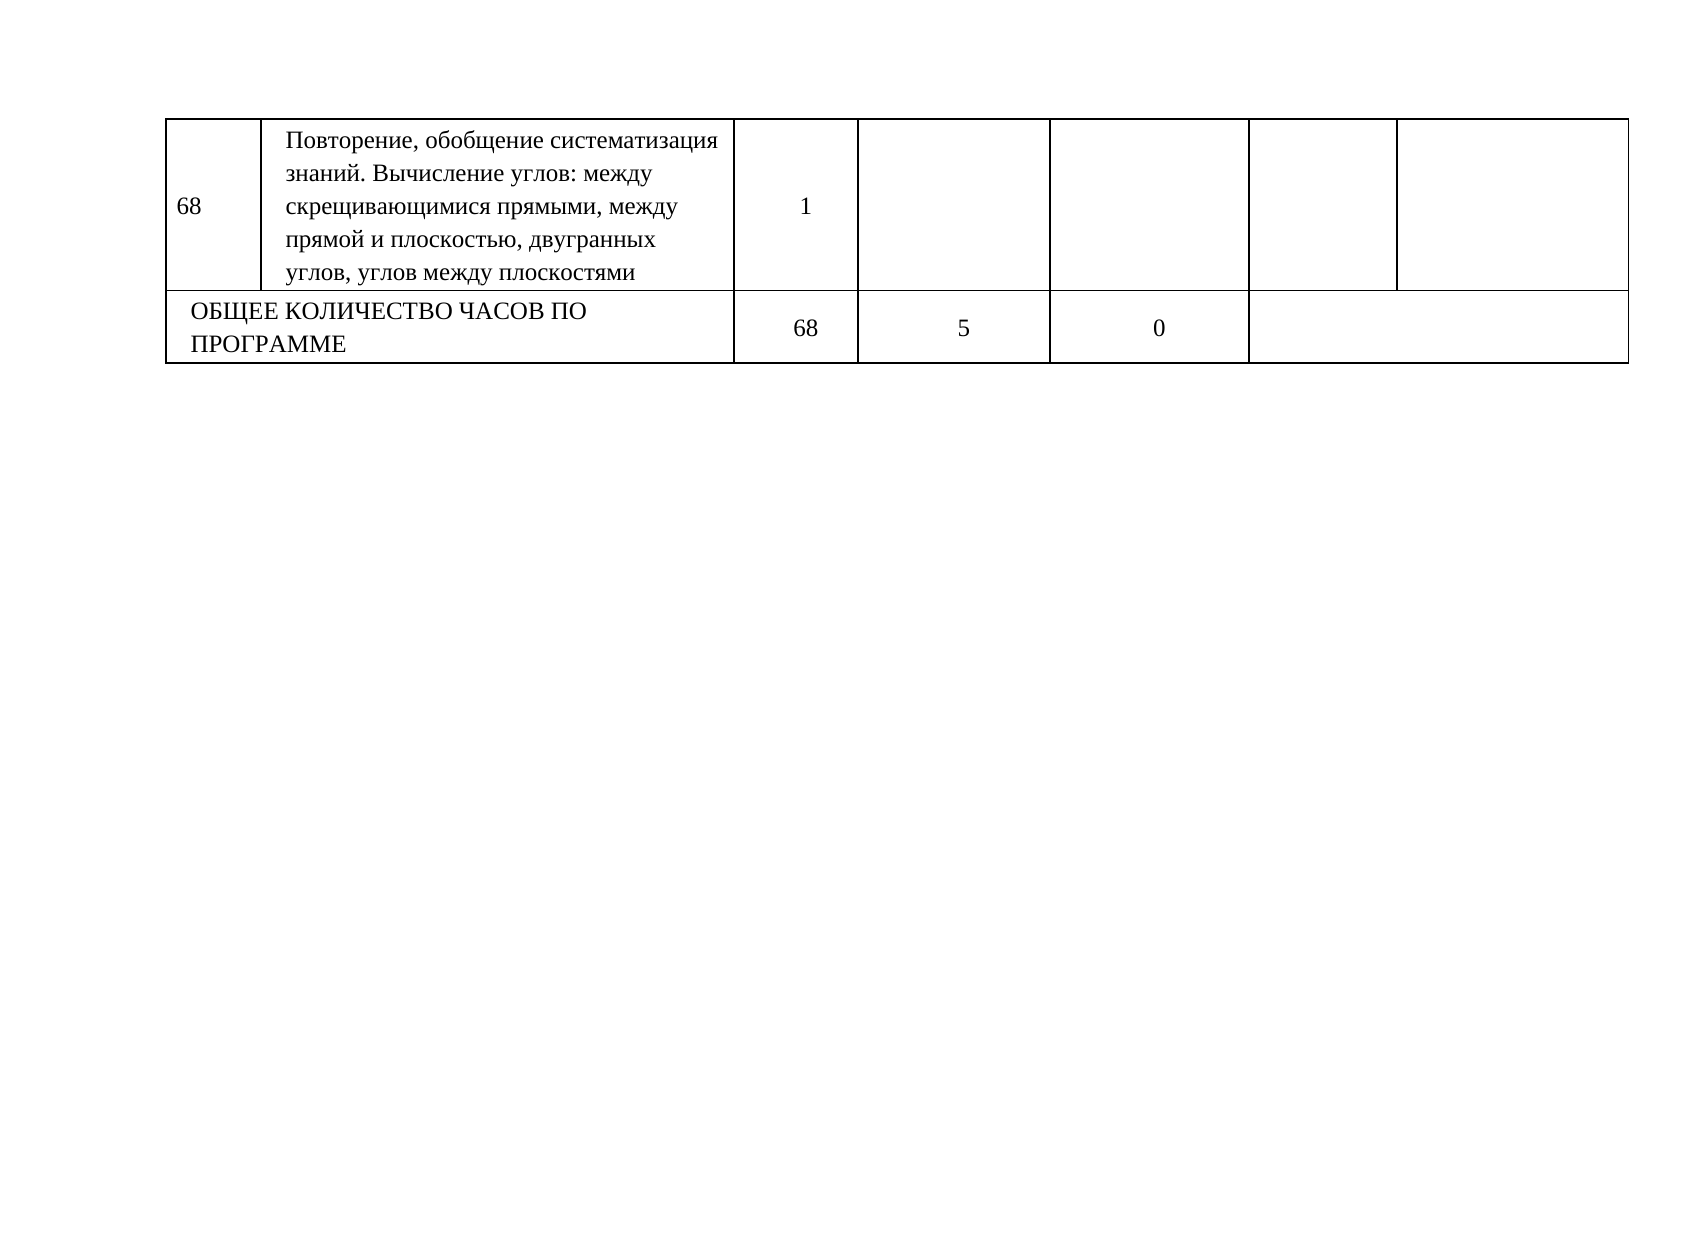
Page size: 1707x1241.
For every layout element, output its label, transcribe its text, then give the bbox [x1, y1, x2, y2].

table_cell 0 [1051, 291, 1248, 362]
table_cell ОБЩЕЕ КОЛИЧЕСТВО ЧАСОВ ПО ПРОГРАММЕ [167, 291, 733, 362]
table_cell [1398, 120, 1628, 289]
table_cell 68 [735, 291, 857, 362]
table_cell [1250, 291, 1628, 362]
table_cell 1 [735, 120, 857, 289]
table_cell [1051, 120, 1248, 289]
table_cell [859, 120, 1049, 289]
table_cell 68 [167, 120, 260, 289]
table_cell Повторение, обобщение систематизация знаний. Вычисление углов: между скрещивающимися прямыми, между прямой и плоскостью, двугранных углов, углов между плоскостями [262, 120, 733, 289]
table_cell 5 [859, 291, 1049, 362]
table_cell [1250, 120, 1396, 289]
